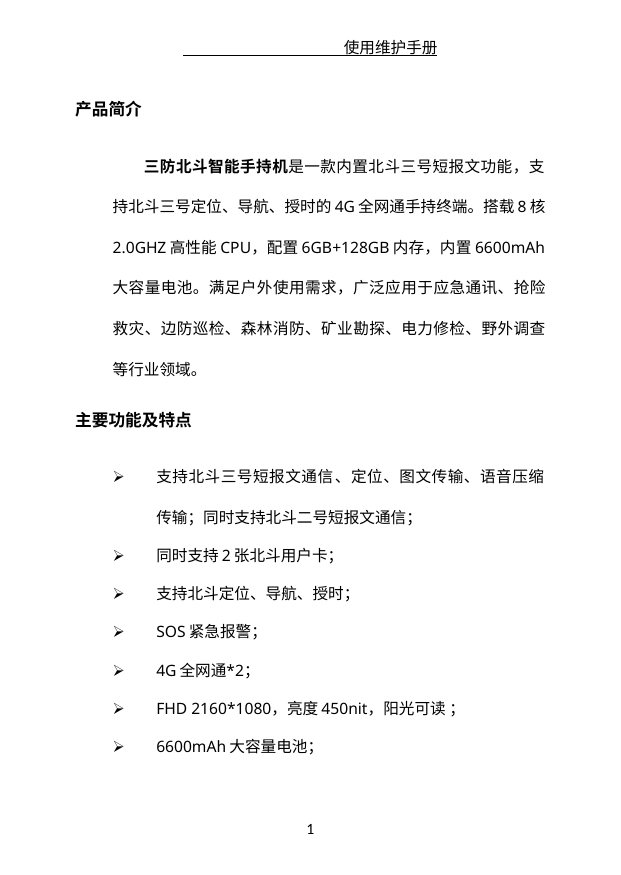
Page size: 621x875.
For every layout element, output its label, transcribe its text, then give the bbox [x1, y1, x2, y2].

list FHD 2160*1080，亮度450nit，阳光可读 ； [112, 691, 545, 724]
list 三防北斗智能手持机是一款内置北斗三号短报文功能，支持北斗三号定位、导航、授时的4G全网通手持终端。搭载8核2.0GHZ高性能CPU，配置6GB+128GB内存，内置6600mAh大容量电池。满足户外使用需求，广泛应用于应急通讯、抢险救灾、边防巡检、森林消防、矿业勘探、电力修检、野外调查等行业领域。 [112, 149, 545, 385]
list SOS紧急报警； [112, 615, 545, 647]
list 6600mAh大容量电池； [112, 729, 545, 762]
list 同时支持2张北斗用户卡； [112, 539, 545, 571]
subtitle 产品简介 [75, 92, 545, 124]
list 4G全网通*2； [112, 653, 545, 686]
list 支持北斗定位、导航、授时； [112, 577, 545, 609]
list 支持北斗三号短报文通信、定位、图文传输、语音压缩传输；同时支持北斗二号短报文通信； [112, 460, 545, 533]
subtitle 主要功能及特点 [75, 403, 545, 435]
